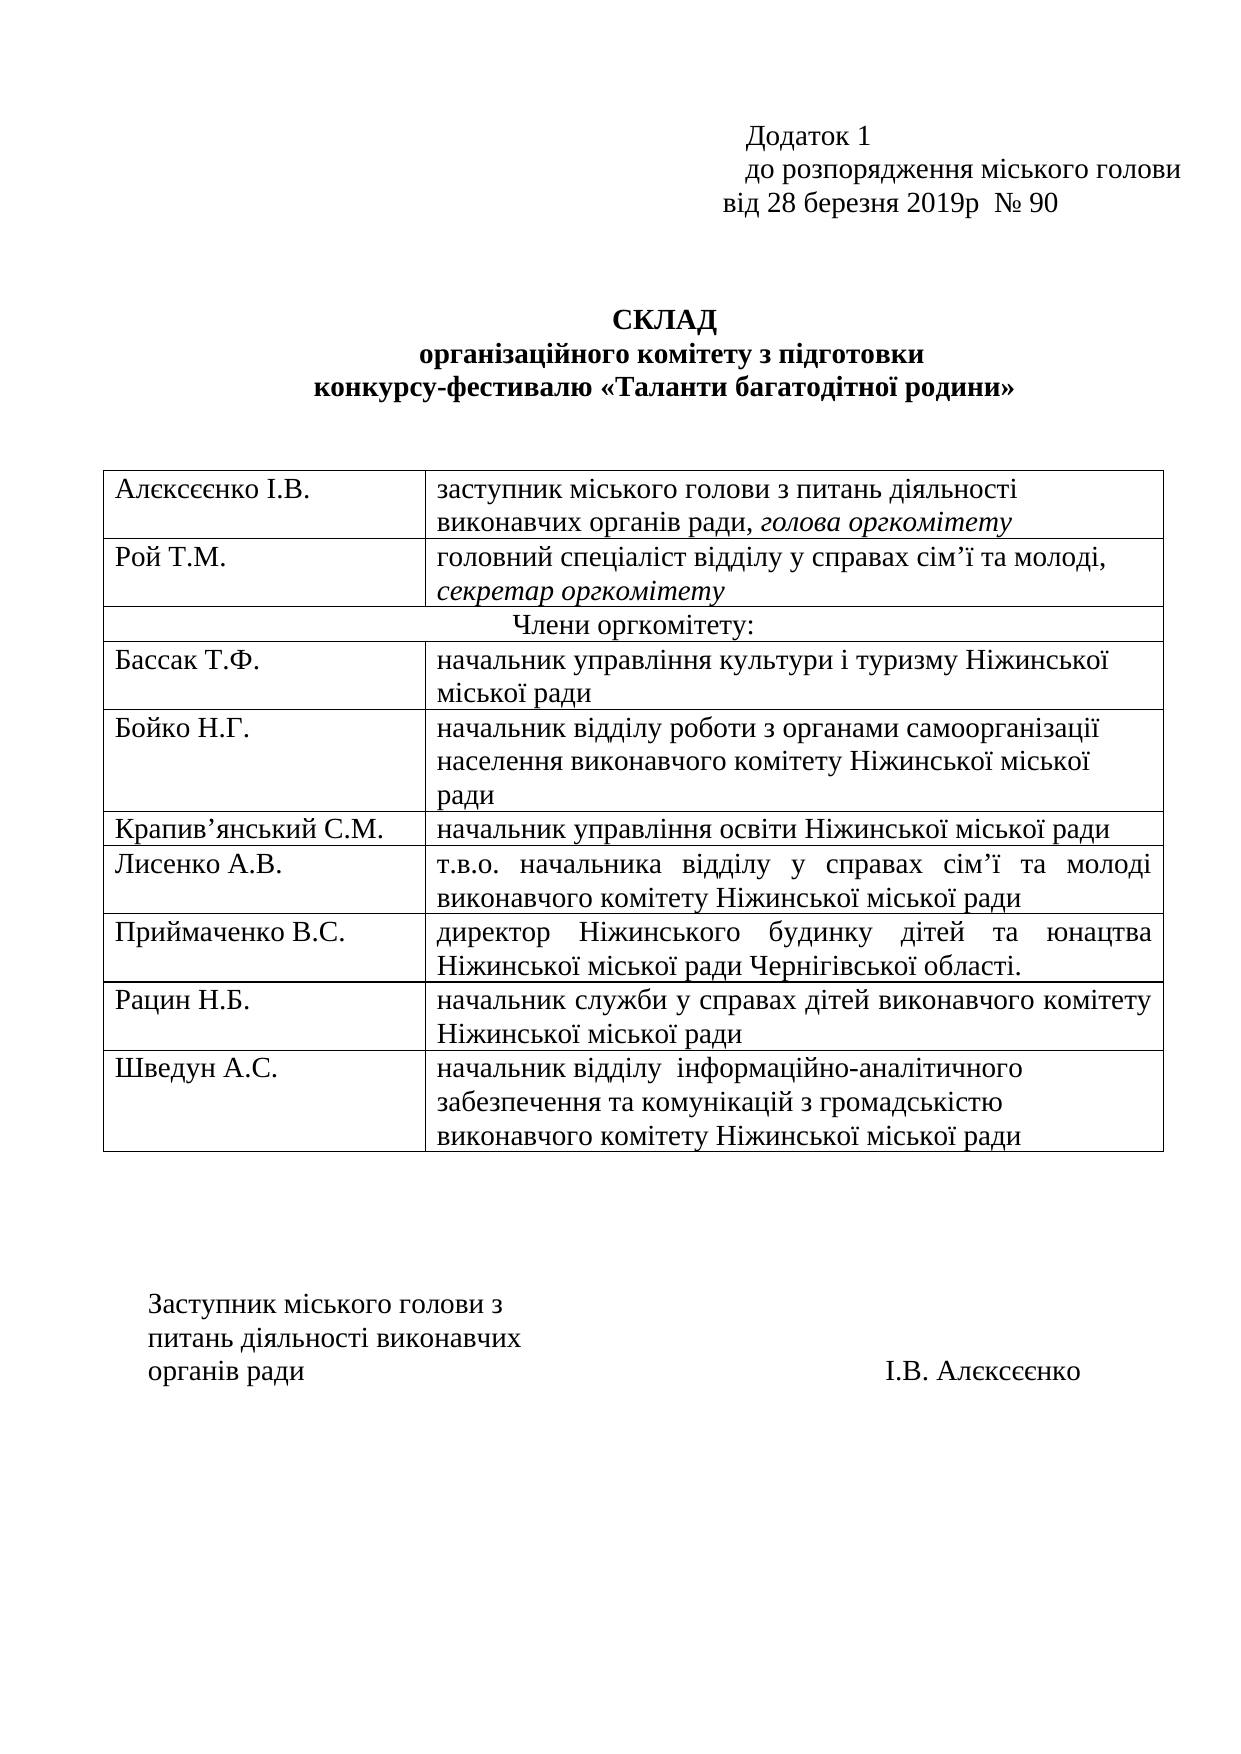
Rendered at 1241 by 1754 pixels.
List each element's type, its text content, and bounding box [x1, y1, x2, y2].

table_cell начальник відділу інформаційно-аналітичного забезпечення та комунікацій з громадськістю виконавчого комітету Ніжинської міської ради [426, 1051, 1163, 1151]
table_cell Бойко Н.Г. [104, 710, 425, 811]
table_cell т.в.о. начальника відділу у справах сім’ї та молоді виконавчого комітету Ніжинської міської ради [426, 846, 1163, 913]
table_cell Рой Т.М. [104, 539, 425, 606]
table_cell начальник служби у справах дітей виконавчого комітету Ніжинської міської ради [426, 983, 1163, 1049]
text СКЛАД [148, 302, 1181, 336]
text Додаток 1 [148, 118, 1181, 152]
table_cell директор Ніжинського будинку дітей та юнацтва Ніжинської міської ради Чернігівської області. [426, 914, 1163, 981]
table_header Алєксєєнко І.В. [104, 471, 425, 538]
table_cell Бассак Т.Ф. [104, 642, 425, 709]
table_header заступник міського голови з питань діяльності виконавчих органів ради, голова оргкомітету [426, 471, 1163, 538]
table_cell головний спеціаліст відділу у справах сім’ї та молоді, секретар оргкомітету [426, 539, 1163, 606]
text органів ради І.В. Алєксєєнко [148, 1353, 1181, 1387]
table_cell начальник відділу роботи з органами самоорганізації населення виконавчого комітету Ніжинської міської ради [426, 710, 1163, 811]
table_cell Лисенко А.В. [104, 846, 425, 913]
text до розпорядження міського голови [148, 152, 1181, 185]
table_cell Рацин Н.Б. [104, 983, 425, 1049]
table_cell Крапив’янський С.М. [104, 812, 425, 845]
text від 28 березня 2019р № 90 [148, 185, 1181, 219]
text Заступник міського голови з [148, 1286, 1181, 1320]
table_cell Шведун А.С. [104, 1051, 425, 1151]
table_cell Члени оргкомітету: [104, 607, 1163, 641]
text питань діяльності виконавчих [148, 1320, 1181, 1353]
table_cell начальник управління освіти Ніжинської міської ради [426, 812, 1163, 845]
table_cell Приймаченко В.С. [104, 914, 425, 981]
text організаційного комітету з підготовки [162, 336, 1181, 369]
list конкурсу-фестивалю «Таланти багатодітної родини» [148, 369, 1181, 403]
table_cell начальник управління культури і туризму Ніжинської міської ради [426, 642, 1163, 709]
